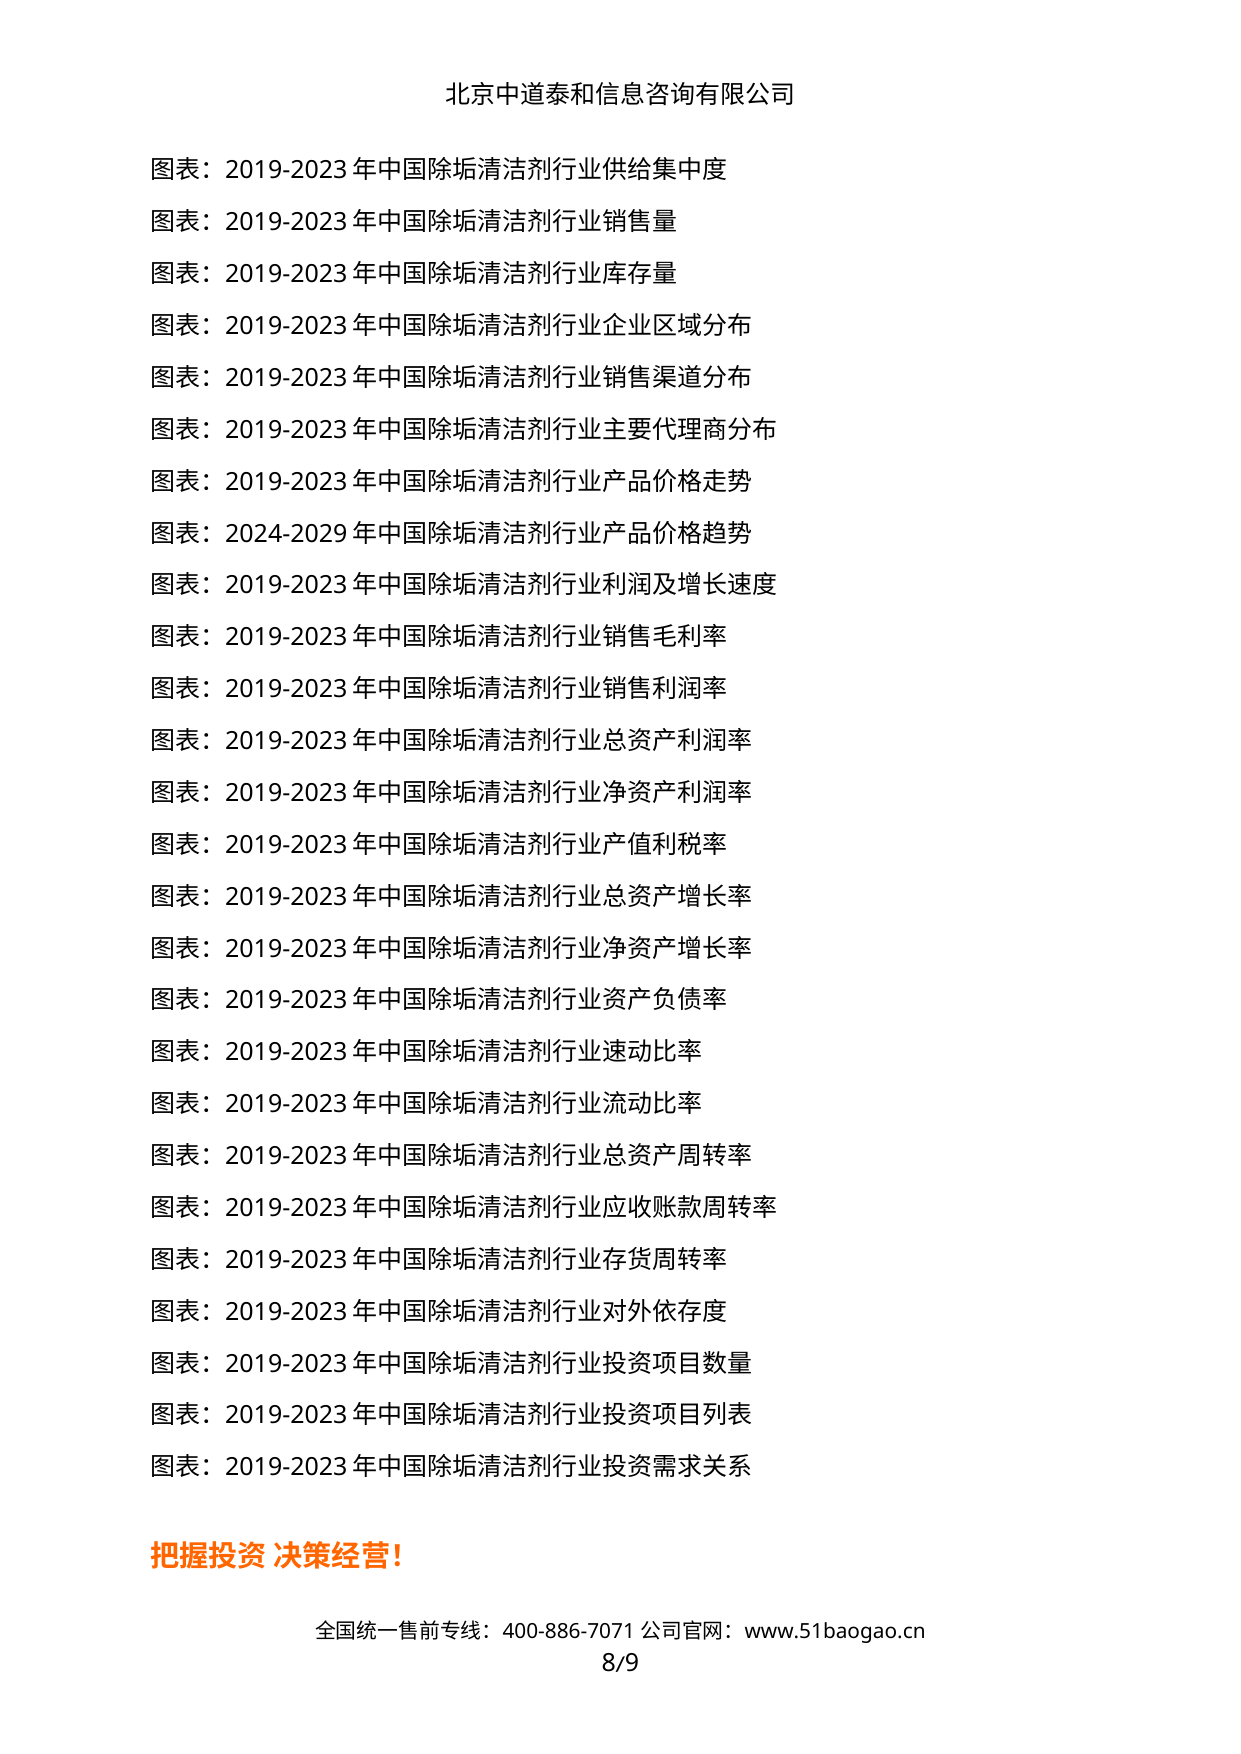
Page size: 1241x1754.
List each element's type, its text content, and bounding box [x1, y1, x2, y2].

text 图表：2019-2023年中国除垢清洁剂行业速动比率 [150, 1032, 1090, 1068]
text 图表：2019-2023年中国除垢清洁剂行业存货周转率 [150, 1239, 1090, 1276]
text 图表：2019-2023年中国除垢清洁剂行业净资产增长率 [150, 928, 1090, 964]
text 图表：2019-2023年中国除垢清洁剂行业总资产增长率 [150, 876, 1090, 912]
text 图表：2019-2023年中国除垢清洁剂行业库存量 [150, 254, 1090, 290]
text 图表：2019-2023年中国除垢清洁剂行业销售利润率 [150, 669, 1090, 705]
text 图表：2019-2023年中国除垢清洁剂行业销售毛利率 [150, 617, 1090, 653]
text 图表：2019-2023年中国除垢清洁剂行业应收账款周转率 [150, 1187, 1090, 1224]
text 图表：2019-2023年中国除垢清洁剂行业企业区域分布 [150, 306, 1090, 342]
text 图表：2019-2023年中国除垢清洁剂行业销售量 [150, 202, 1090, 238]
text 图表：2019-2023年中国除垢清洁剂行业投资项目数量 [150, 1343, 1090, 1379]
text 图表：2019-2023年中国除垢清洁剂行业销售渠道分布 [150, 357, 1090, 394]
text 图表：2019-2023年中国除垢清洁剂行业对外依存度 [150, 1291, 1090, 1327]
text 图表：2019-2023年中国除垢清洁剂行业总资产周转率 [150, 1136, 1090, 1172]
text 图表：2019-2023年中国除垢清洁剂行业投资需求关系 [150, 1447, 1090, 1483]
text 图表：2019-2023年中国除垢清洁剂行业资产负债率 [150, 980, 1090, 1016]
text 图表：2024-2029年中国除垢清洁剂行业产品价格趋势 [150, 513, 1090, 549]
text 图表：2019-2023年中国除垢清洁剂行业供给集中度 [150, 150, 1090, 186]
text 图表：2019-2023年中国除垢清洁剂行业净资产利润率 [150, 772, 1090, 809]
text 图表：2019-2023年中国除垢清洁剂行业主要代理商分布 [150, 409, 1090, 446]
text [150, 1499, 1090, 1575]
text 图表：2019-2023年中国除垢清洁剂行业总资产利润率 [150, 721, 1090, 757]
text 图表：2019-2023年中国除垢清洁剂行业投资项目列表 [150, 1395, 1090, 1431]
text 图表：2019-2023年中国除垢清洁剂行业利润及增长速度 [150, 565, 1090, 601]
text 图表：2019-2023年中国除垢清洁剂行业产值利税率 [150, 824, 1090, 861]
text 图表：2019-2023年中国除垢清洁剂行业流动比率 [150, 1084, 1090, 1120]
text 图表：2019-2023年中国除垢清洁剂行业产品价格走势 [150, 461, 1090, 497]
